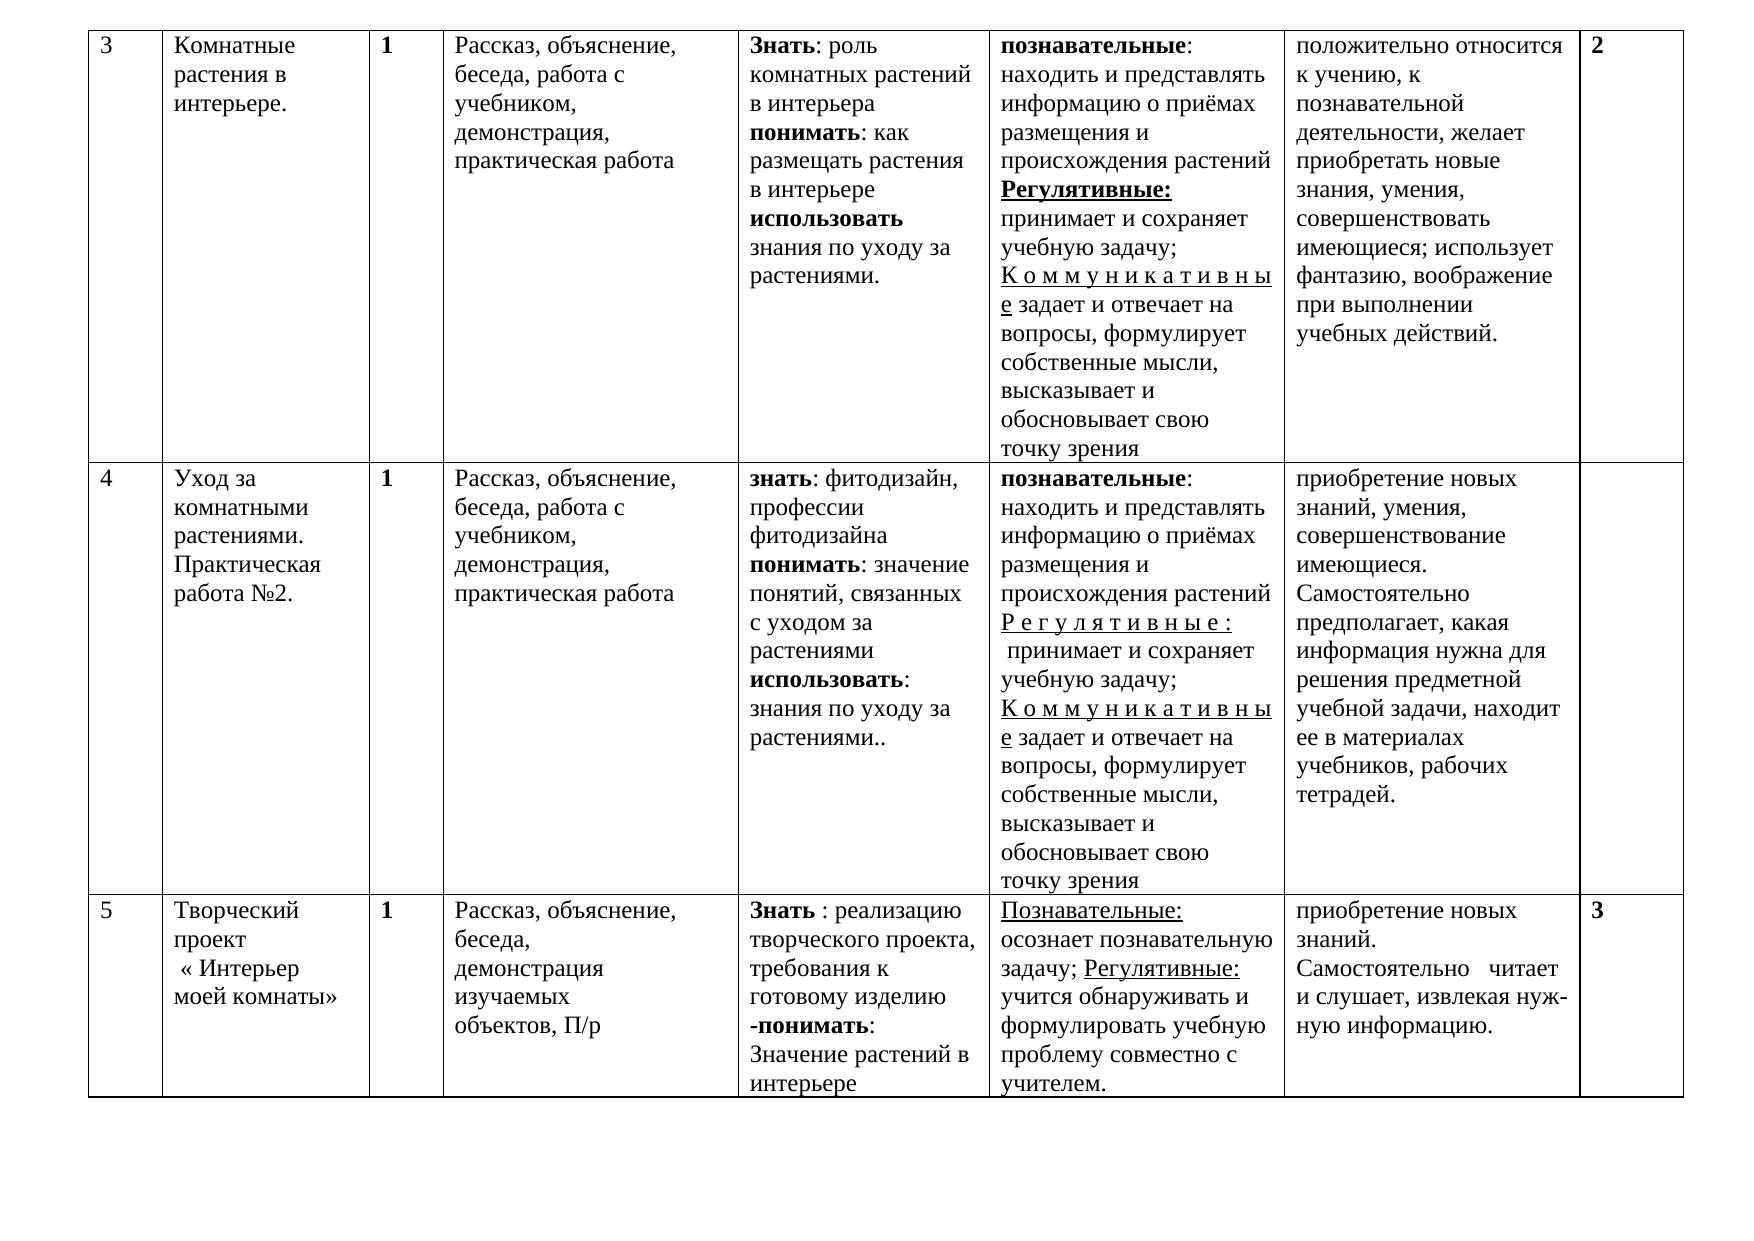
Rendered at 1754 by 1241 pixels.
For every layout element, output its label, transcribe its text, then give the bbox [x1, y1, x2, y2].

table_cell познавательные: находить и представлять информацию о приёмах размещения и происхождения растений Регулятивные: принимает и сохраняет учебную задачу; К о м м у н и к а т и в н ы е задает и отвечает на вопросы, формулирует собственные мысли, высказывает и обосновывает свою точку зрения [990, 31, 1284, 462]
table_cell 1 [370, 463, 443, 894]
table_cell 3 [89, 31, 162, 462]
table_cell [1285, 895, 1579, 1096]
table_cell познавательные: находить и представлять информацию о приёмах размещения и происхождения растений Р е г у л я т и в н ы е : принимает и сохраняет учебную задачу; К о м м у н и к а т и в н ы е задает и отвечает на вопросы, формулирует собственные мысли, высказывает и обосновывает свою точку зрения [990, 463, 1284, 894]
table_cell положительно относится к учению, к познавательной деятельности, желает приобретать новые знания, умения, совершенствовать имеющиеся; использует фантазию, воображение при выполнении учебных действий. [1285, 31, 1579, 462]
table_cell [163, 895, 369, 1096]
table_cell 2 [1581, 31, 1683, 462]
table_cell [990, 895, 1284, 1096]
table_cell Рассказ, объяснение, беседа, работа с учебником, демонстрация, практическая работа [444, 463, 738, 894]
table_cell [1581, 463, 1683, 894]
table_cell 4 [89, 463, 162, 894]
table_cell Знать: роль комнатных растений в интерьера понимать: как размещать растения в интерьере использовать знания по уходу за растениями. [739, 31, 989, 462]
table_cell Уход за комнатными растениями. Практическая работа №2. [163, 463, 369, 894]
table_cell Комнатные растения в интерьере. [163, 31, 369, 462]
table_cell 5 [89, 895, 162, 1096]
table_cell 1 [370, 895, 443, 1096]
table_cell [444, 895, 738, 1096]
table_cell 3 [1581, 895, 1683, 1096]
table_cell знать: фитодизайн, профессии фитодизайна понимать: значение понятий, связанных с уходом за растениями использовать: знания по уходу за растениями.. [739, 463, 989, 894]
table_cell 1 [370, 31, 443, 462]
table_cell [739, 895, 989, 1096]
table_cell приобретение новых знаний, умения, совершенствование имеющиеся. Самостоятельно предполагает, какая информация нужна для решения предметной учебной задачи, находит ее в материалах учебников, рабочих тетрадей. [1285, 463, 1579, 894]
table_cell Рассказ, объяснение, беседа, работа с учебником, демонстрация, практическая работа [444, 31, 738, 462]
